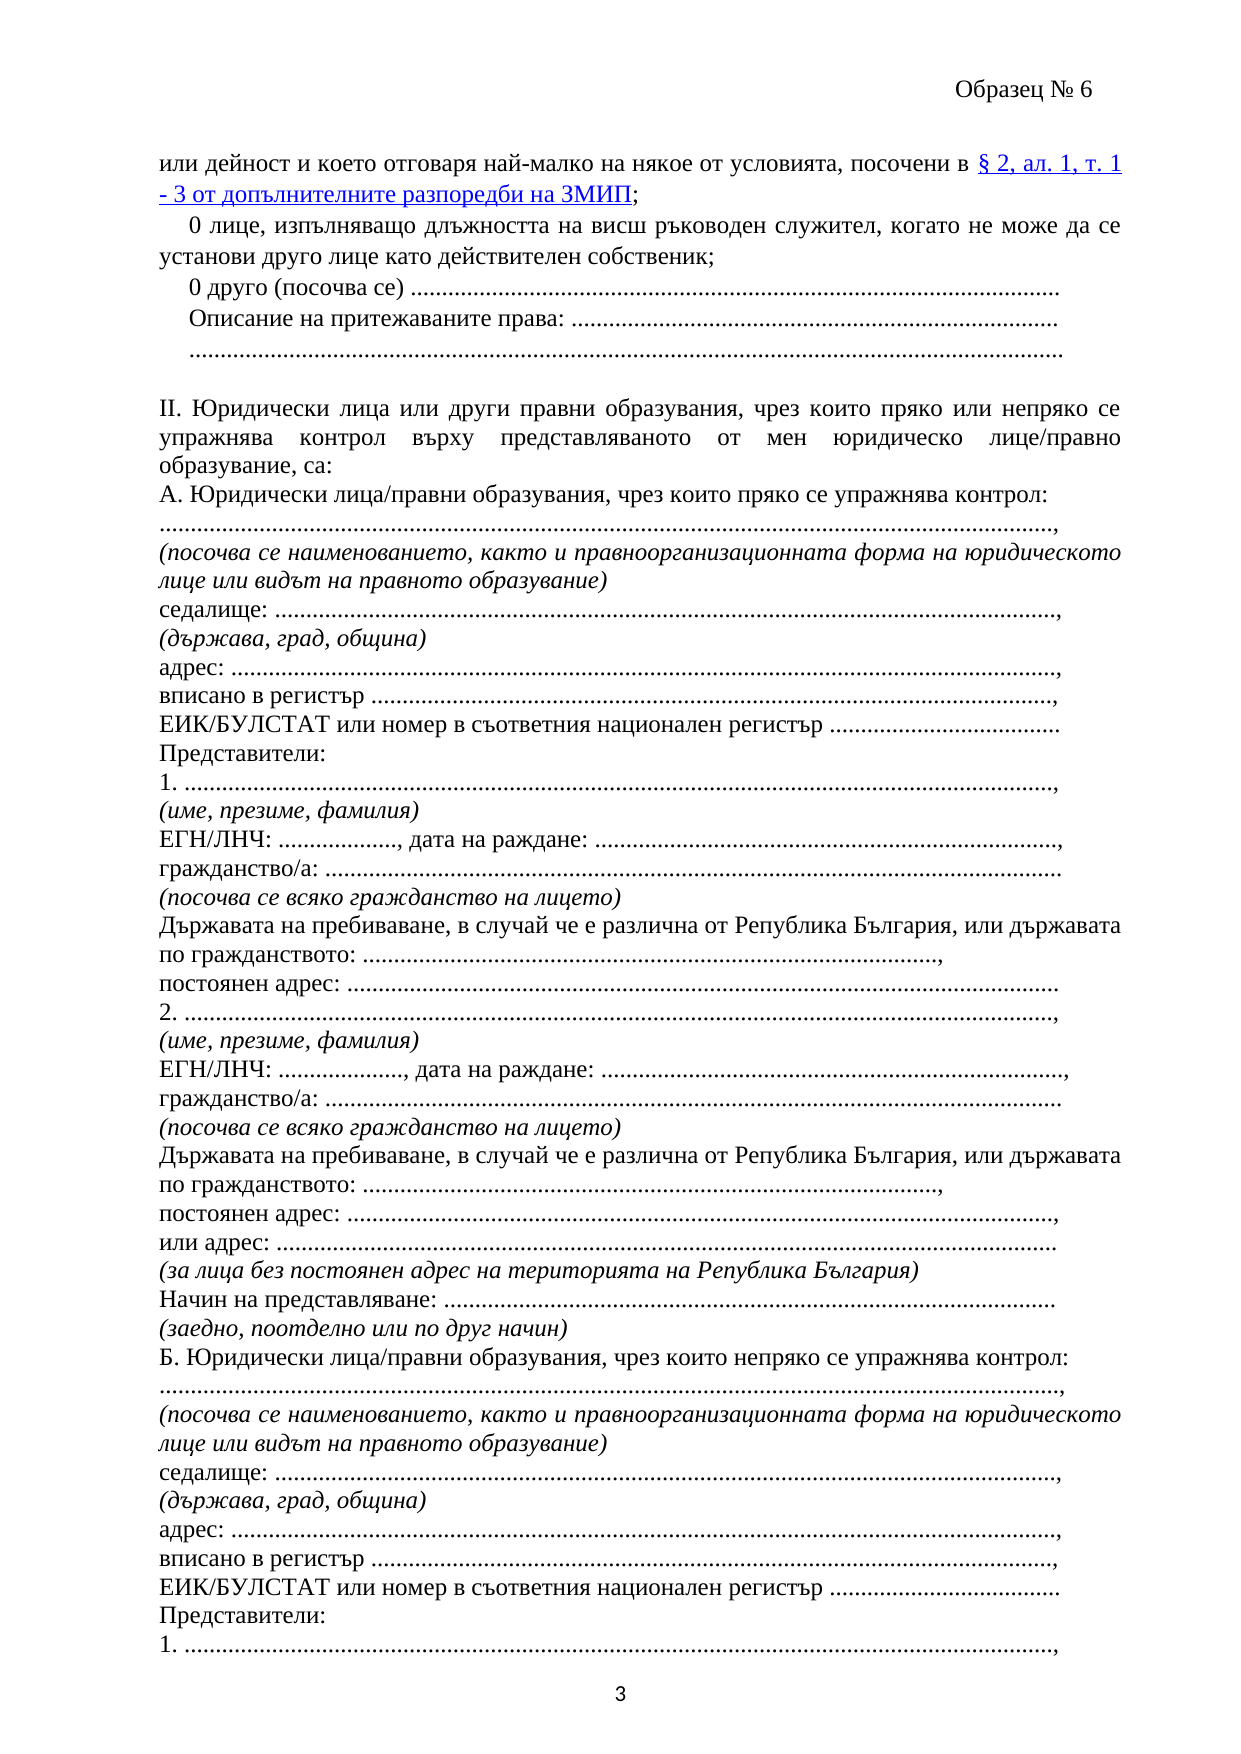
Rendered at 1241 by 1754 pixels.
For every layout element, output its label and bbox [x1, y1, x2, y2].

table_header [148, 148, 1133, 1658]
